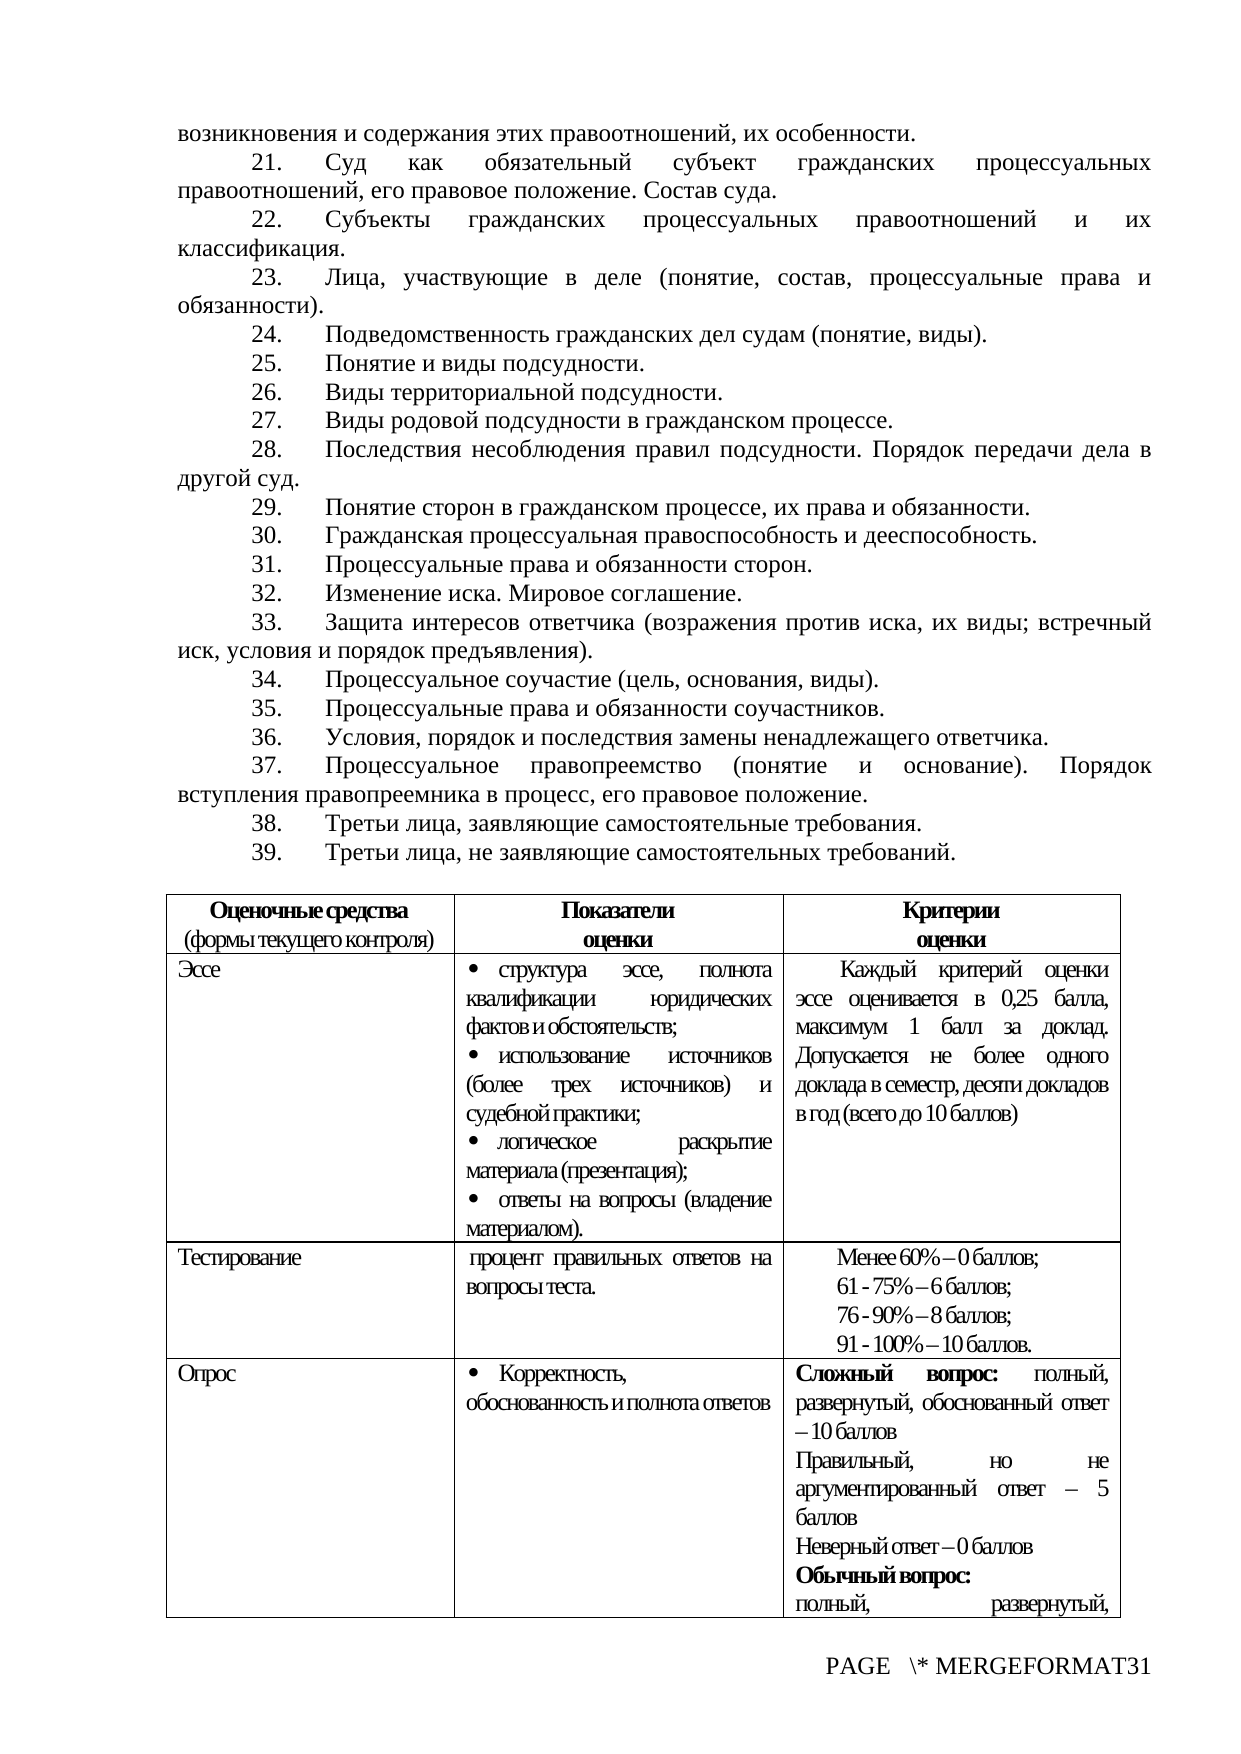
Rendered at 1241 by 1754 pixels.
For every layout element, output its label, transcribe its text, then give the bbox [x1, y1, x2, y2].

list Третьи лица, заявляющие самостоятельные требования. [177, 808, 1152, 837]
table_cell Опрос [167, 1359, 454, 1617]
table_cell Эссе [167, 954, 454, 1241]
table_header Оценочные средства (формы текущего контроля) [167, 895, 454, 953]
list Субъекты гражданских процессуальных правоотношений и их классификация. [177, 204, 1152, 262]
list Лица, участвующие в деле (понятие, состав, процессуальные права и обязанности). [177, 262, 1152, 319]
list Процессуальное правопреемство (понятие и основание). Порядок вступления правопреемника в процесс, его правовое положение. [177, 751, 1152, 808]
table_header Показатели оценки [455, 895, 783, 953]
table_header Критерии оценки [784, 895, 1120, 953]
table_cell Тестирование [167, 1243, 454, 1357]
list Процессуальное соучастие (цель, основания, виды). [177, 664, 1152, 693]
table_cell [455, 1359, 783, 1617]
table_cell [784, 1359, 1120, 1617]
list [177, 118, 1152, 147]
table_cell структура эссе, полнота квалификации юридических фактов и обстоятельств; использование источников (более трех источников) и судебной практики; логическое раскрытие материала (презентация); ответы на вопросы (владение материалом). [455, 954, 783, 1241]
list Процессуальные права и обязанности соучастников. [177, 693, 1152, 722]
table_cell Каждый критерий оценки эссе оценивается в 0,25 балла, максимум 1 балл за доклад. Допускается не более одного доклада в семестр, десяти докладов в год (всего до 10 баллов) [784, 954, 1120, 1241]
list Суд как обязательный субъект гражданских процессуальных правоотношений, его правовое положение. Состав суда. [177, 147, 1152, 204]
list Виды родовой подсудности в гражданском процессе. [177, 406, 1152, 434]
list Гражданская процессуальная правоспособность и дееспособность. [177, 521, 1152, 549]
list Третьи лица, не заявляющие самостоятельных требований. [177, 837, 1152, 866]
list Защита интересов ответчика (возражения против иска, их виды; встречный иск, условия и порядок предъявления). [177, 607, 1152, 664]
table_cell процент правильных ответов на вопросы теста. [455, 1243, 783, 1357]
list Последствия несоблюдения правил подсудности. Порядок передачи дела в другой суд. [177, 434, 1152, 492]
list Понятие сторон в гражданском процессе, их права и обязанности. [177, 492, 1152, 521]
list Изменение иска. Мировое соглашение. [177, 578, 1152, 607]
table_cell Менее 60% – 0 баллов; 61 - 75% – 6 баллов; 76 - 90% – 8 баллов; 91 - 100% – 10 баллов. [784, 1243, 1120, 1357]
list Подведомственность гражданских дел судам (понятие, виды). [177, 319, 1152, 348]
list Процессуальные права и обязанности сторон. [177, 549, 1152, 578]
list Условия, порядок и последствия замены ненадлежащего ответчика. [177, 722, 1152, 751]
list Понятие и виды подсудности. [177, 348, 1152, 377]
list Виды территориальной подсудности. [177, 377, 1152, 406]
